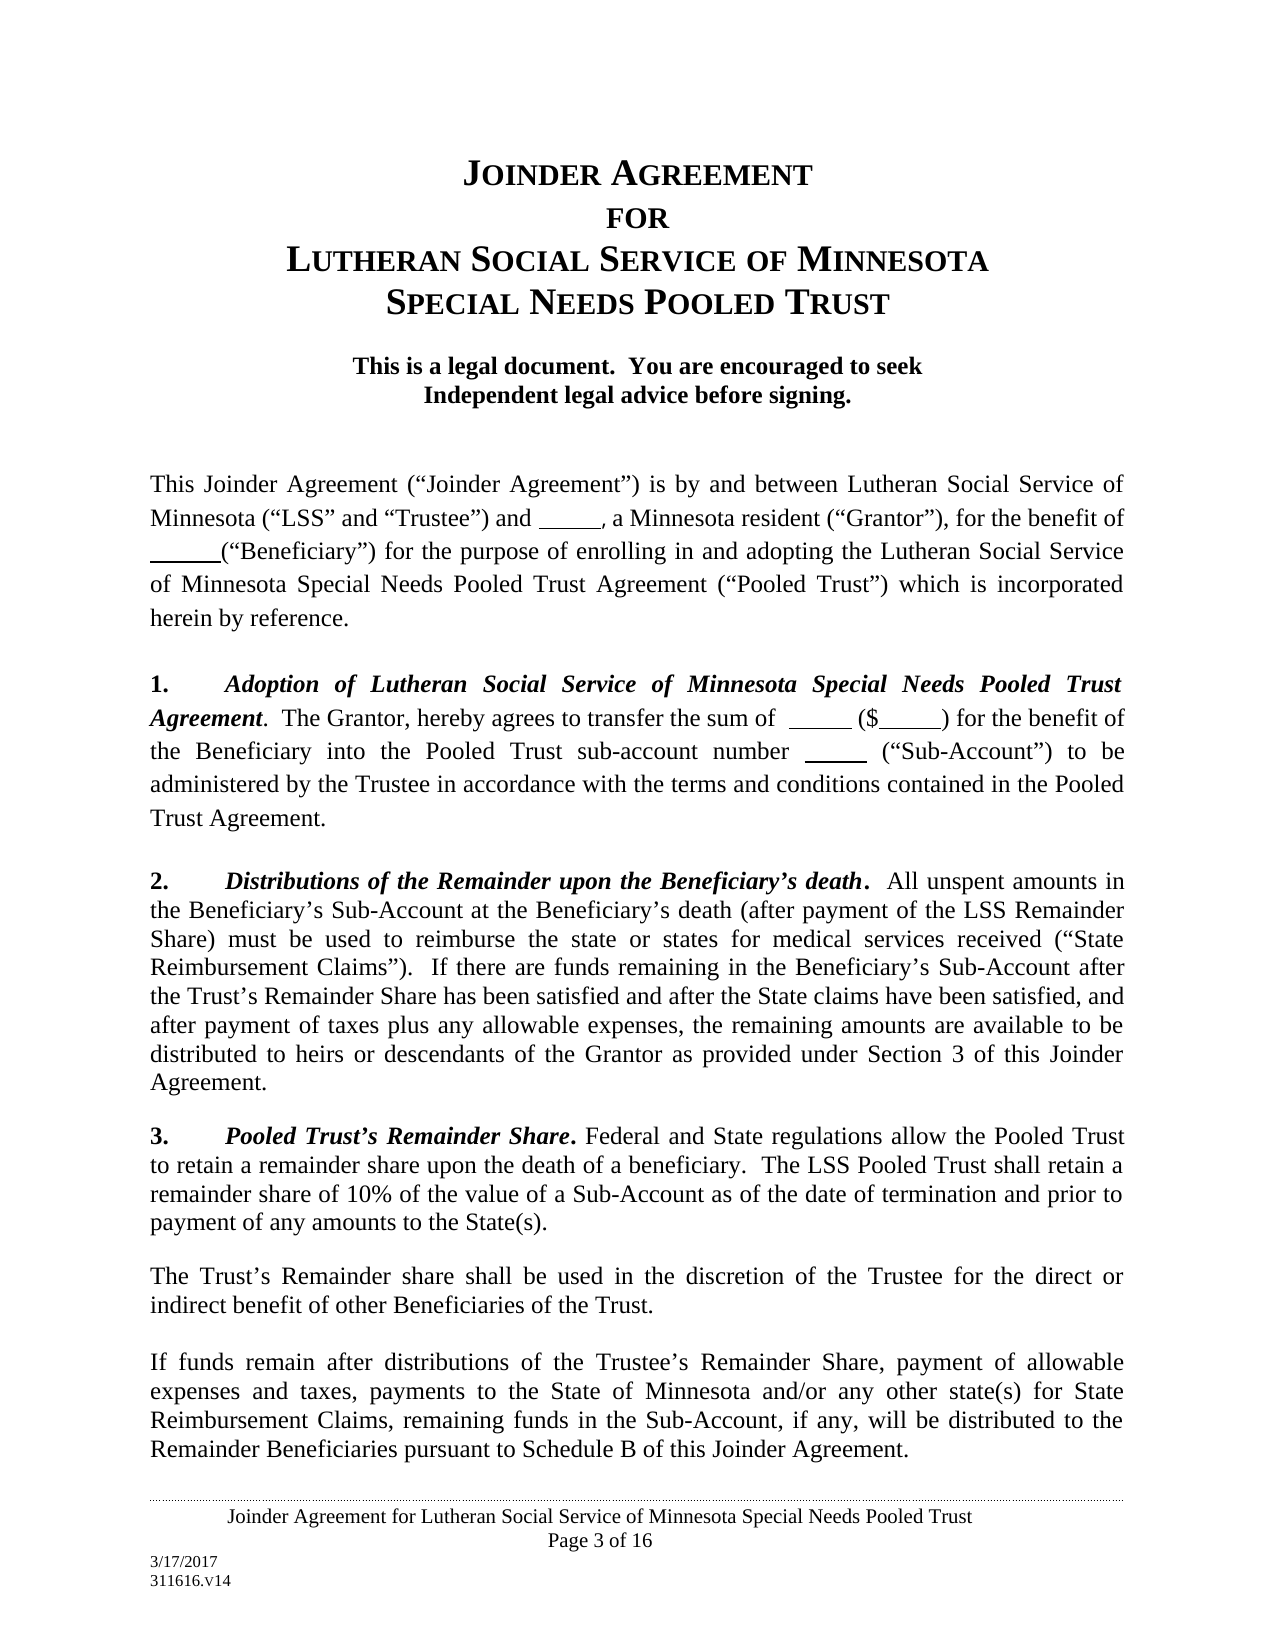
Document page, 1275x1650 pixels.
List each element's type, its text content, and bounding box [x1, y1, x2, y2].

list Distributions of the Remainder upon the Beneficiary’s death. All unspent amounts in the Beneficiary’s Sub-Account at the Beneficiary’s death (after payment of the LSS Remainder Share) must be used to reimburse the state or states for medical services received (“State Reimbursement Claims”). If there are funds remaining in the Beneficiary’s Sub-Account after the Trust’s Remainder Share has been satisfied and after the State claims have been satisfied, and after payment of taxes plus any allowable expenses, the remaining amounts are available to be distributed to heirs or descendants of the Grantor as provided under Section 3 of this Joinder Agreement. [150, 866, 1125, 1096]
text Lutheran Social Service of Minnesota [150, 236, 1125, 279]
text The Trust’s Remainder share shall be used in the discretion of the Trustee for the direct or indirect benefit of other Beneficiaries of the Trust. [150, 1261, 1125, 1319]
text If funds remain after distributions of the Trustee’s Remainder Share, payment of allowable expenses and taxes, payments to the State of Minnesota and/or any other state(s) for State Reimbursement Claims, remaining funds in the Sub-Account, if any, will be distributed to the Remainder Beneficiaries pursuant to Schedule B of this Joinder Agreement. [150, 1347, 1125, 1462]
text Special Needs Pooled Trust [150, 279, 1125, 322]
text Independent legal advice before signing. [150, 380, 1125, 409]
text Joinder Agreement [150, 150, 1125, 193]
text This is a legal document. You are encouraged to seek [150, 351, 1125, 380]
list Pooled Trust’s Remainder Share. Federal and State regulations allow the Pooled Trust to retain a remainder share upon the death of a beneficiary. The LSS Pooled Trust shall retain a remainder share of 10% of the value of a Sub-Account as of the date of termination and prior to payment of any amounts to the State(s). [150, 1121, 1125, 1236]
text for [150, 193, 1125, 236]
list Adoption of Lutheran Social Service of Minnesota Special Needs Pooled Trust Agreement. The Grantor, hereby agrees to transfer the sum of ($ ) for the benefit of the Beneficiary into the Pooled Trust sub-account number (“Sub-Account”) to be administered by the Trustee in accordance with the terms and conditions contained in the Pooled Trust Agreement. [150, 666, 1125, 833]
text This Joinder Agreement (“Joinder Agreement”) is by and between Lutheran Social Service of Minnesota (“LSS” and “Trustee”) and , a Minnesota resident (“Grantor”), for the benefit of (“Beneficiary”) for the purpose of enrolling in and adopting the Lutheran Social Service of Minnesota Special Needs Pooled Trust Agreement (“Pooled Trust”) which is incorporated herein by reference. [150, 466, 1125, 633]
